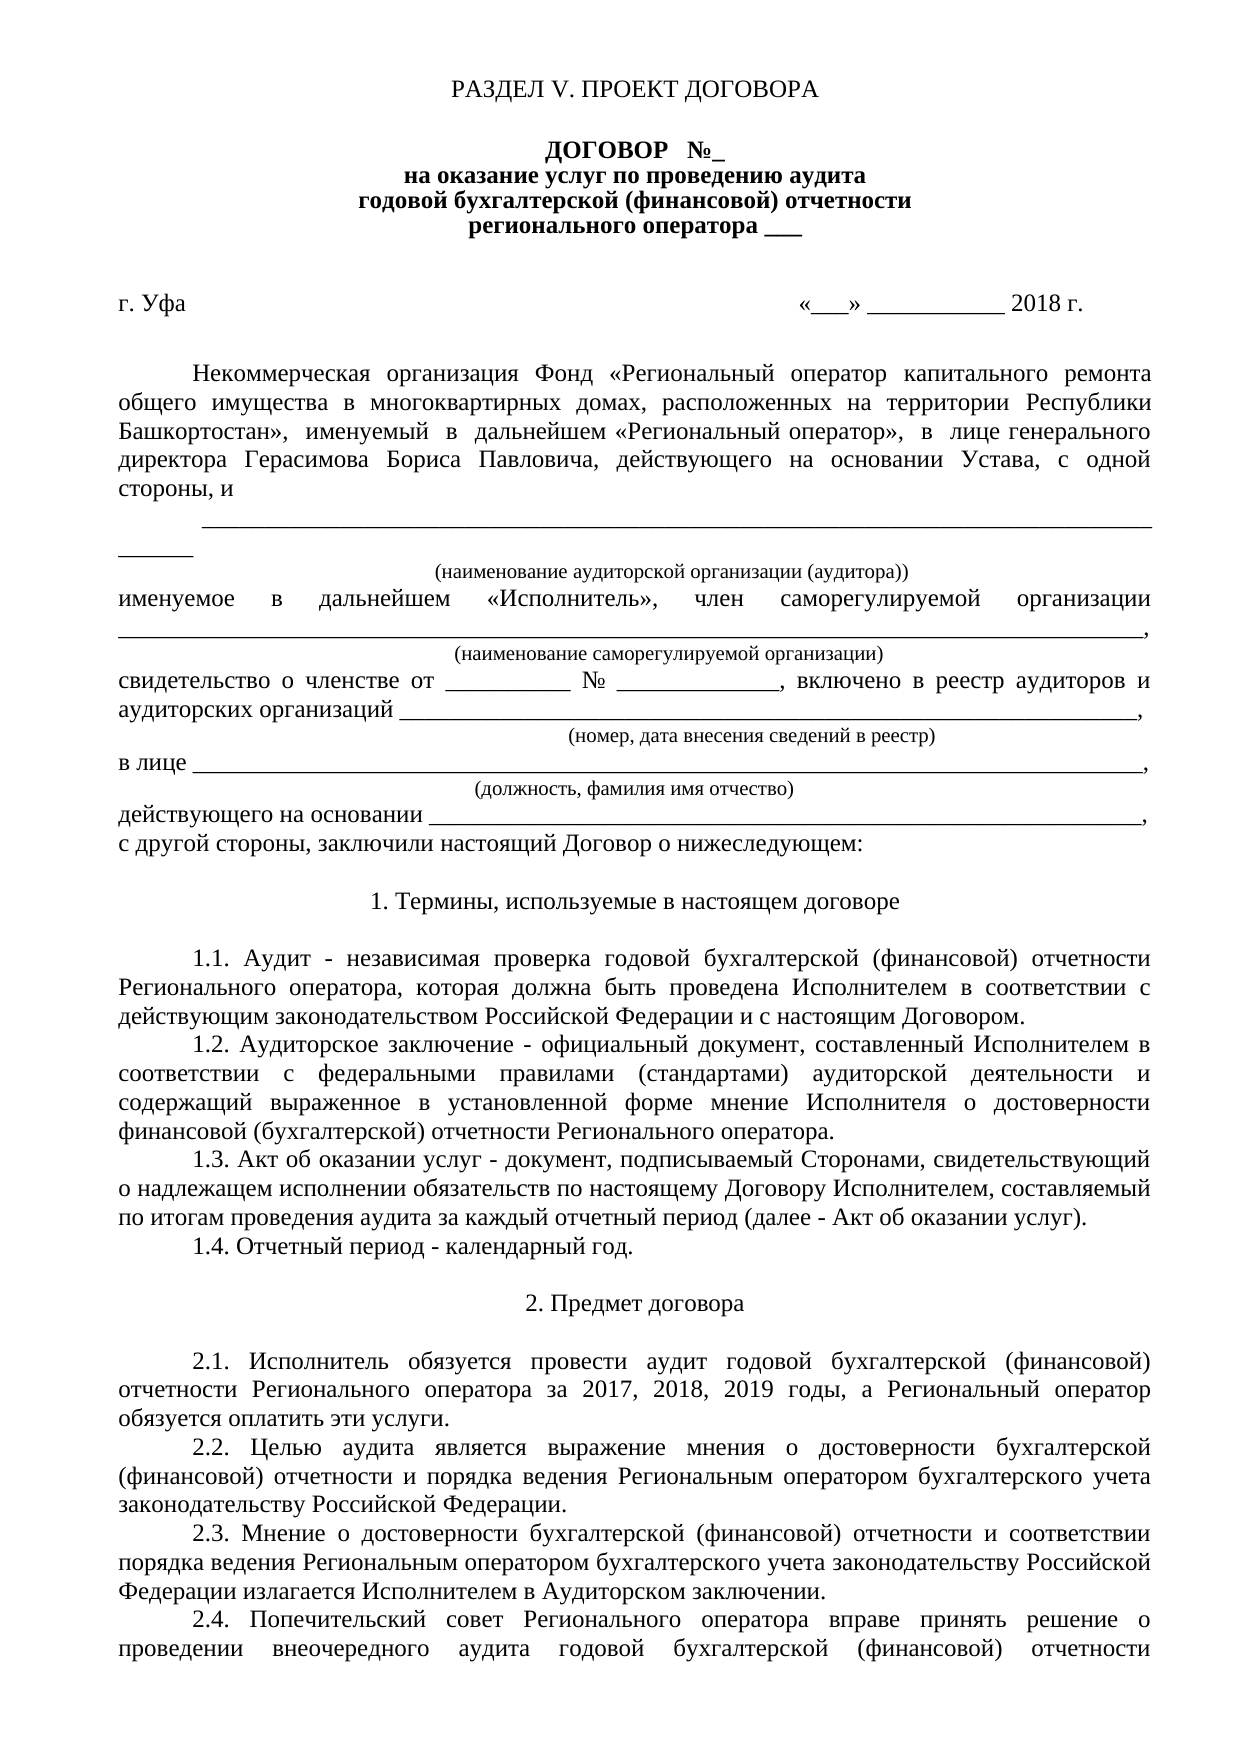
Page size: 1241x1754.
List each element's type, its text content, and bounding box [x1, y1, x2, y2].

text Некоммерческая организация Фонд «Региональный оператор капитального ремонта общего имущества в многоквартирных домах, расположенных на территории Республики Башкортостан», именуемый в дальнейшем «Региональный оператор», в лице генерального директора Герасимова Бориса Павловича, действующего на основании Устава, с одной стороны, и [118, 358, 1152, 502]
text 1.3. Акт об оказании услуг - документ, подписываемый Сторонами, свидетельствующий о надлежащем исполнении обязательств по настоящему Договору Исполнителем, составляемый по итогам проведения аудита за каждый отчетный период (далее - Акт об оказании услуг). [118, 1144, 1152, 1231]
text действующего на основании _________________________________________________________, [118, 799, 1152, 828]
text 1.2. Аудиторское заключение - официальный документ, составленный Исполнителем в соответствии с федеральными правилами (стандартами) аудиторской деятельности и содержащий выраженное в установленной форме мнение Исполнителя о достоверности финансовой (бухгалтерской) отчетности Регионального оператора. [118, 1029, 1152, 1144]
title регионального оператора ___ [118, 213, 1152, 238]
text 2. Предмет договора [118, 1288, 1152, 1317]
text РАЗДЕЛ V. ПРОЕКТ ДОГОВОРА [118, 74, 1152, 103]
title ДОГОВОР №_ [118, 138, 1152, 163]
text в лице ____________________________________________________________________________, [118, 747, 1152, 775]
text 2.3. Мнение о достоверности бухгалтерской (финансовой) отчетности и соответствии порядка ведения Региональным оператором бухгалтерского учета законодательству Российской Федерации излагается Исполнителем в Аудиторском заключении. [118, 1518, 1152, 1604]
text (номер, дата внесения сведений в реестр) [118, 723, 1152, 747]
text на оказание услуг по проведению аудита [118, 163, 1152, 188]
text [118, 1604, 1152, 1662]
text 1. Термины, используемые в настоящем договоре [118, 886, 1152, 914]
text с другой стороны, заключили настоящий Договор о нижеследующем: [118, 828, 1152, 857]
text годовой бухгалтерской (финансовой) отчетности [118, 188, 1152, 213]
text свидетельство о членстве от __________ № _____________, включено в реестр аудиторов и аудиторских организаций ___________________________________________________________, [118, 665, 1152, 723]
text 1.1. Аудит - независимая проверка годовой бухгалтерской (финансовой) отчетности Регионального оператора, которая должна быть проведена Исполнителем в соответствии с действующим законодательством Российской Федерации и с настоящим Договором. [118, 943, 1152, 1029]
text (должность, фамилия имя отчество) [118, 775, 1152, 799]
text г. Уфа «___» ___________ 2018 г. [118, 288, 1152, 317]
text 2.2. Целью аудита является выражение мнения о достоверности бухгалтерской (финансовой) отчетности и порядка ведения Региональным оператором бухгалтерского учета законодательству Российской Федерации. [118, 1432, 1152, 1518]
text 1.4. Отчетный период - календарный год. [118, 1231, 1152, 1259]
text именуемое в дальнейшем «Исполнитель», член саморегулируемой организации __________________________________________________________________________________, [118, 583, 1152, 641]
text (наименование аудиторской организации (аудитора)) [118, 559, 1152, 583]
text (наименование саморегулируемой организации) [118, 641, 1152, 665]
text 2.1. Исполнитель обязуется провести аудит годовой бухгалтерской (финансовой) отчетности Регионального оператора за 2017, 2018, 2019 годы, а Региональный оператор обязуется оплатить эти услуги. [118, 1346, 1152, 1432]
text __________________________________________________________________________________ [118, 502, 1152, 559]
